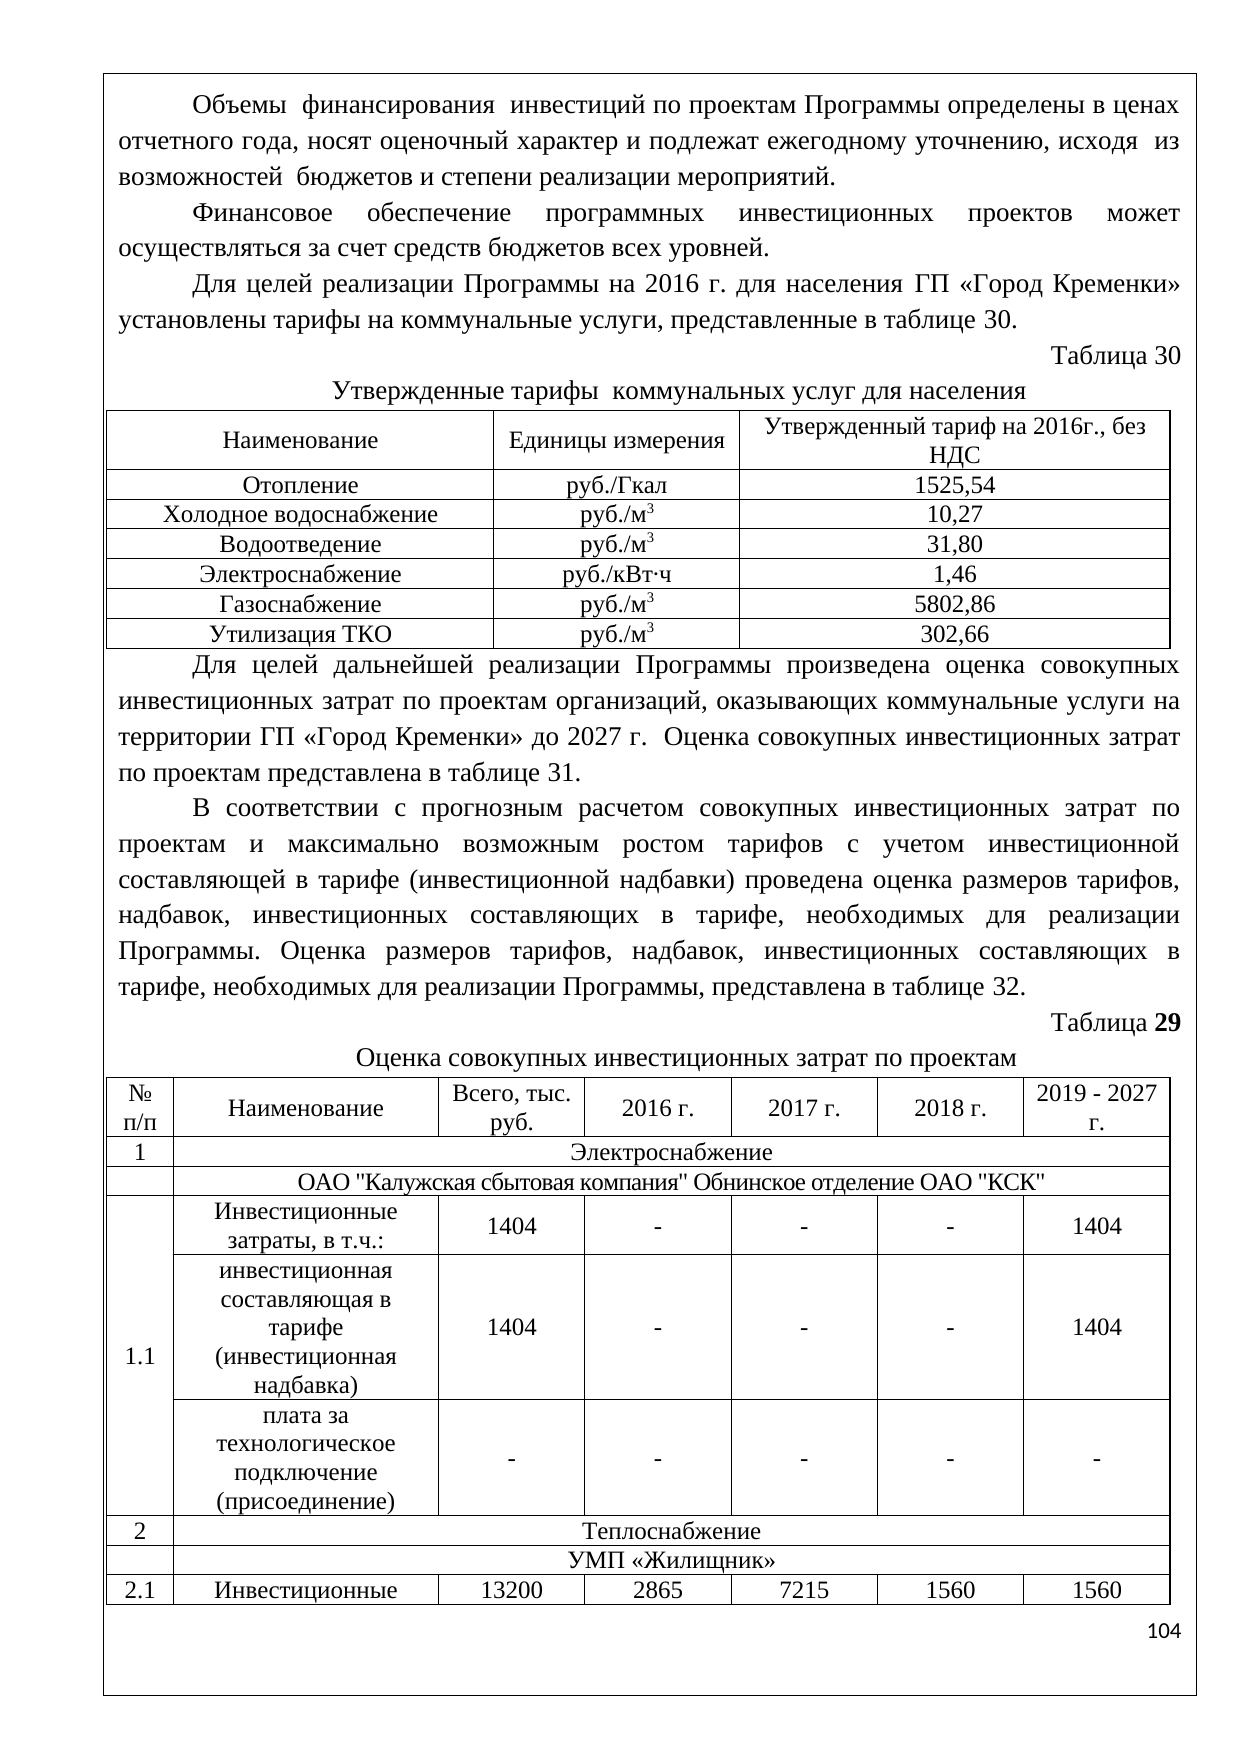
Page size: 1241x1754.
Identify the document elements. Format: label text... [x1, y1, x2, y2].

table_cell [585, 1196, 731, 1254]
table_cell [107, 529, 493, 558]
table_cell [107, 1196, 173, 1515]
text Таблица 29 [118, 1006, 1181, 1037]
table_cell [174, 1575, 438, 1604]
text Таблица 30 [118, 339, 1181, 370]
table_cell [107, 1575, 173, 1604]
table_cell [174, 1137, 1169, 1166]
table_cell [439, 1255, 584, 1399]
text Утвержденные тарифы коммунальных услуг для населения [118, 374, 1181, 406]
text Оценка совокупных инвестиционных затрат по проектам [118, 1042, 1181, 1073]
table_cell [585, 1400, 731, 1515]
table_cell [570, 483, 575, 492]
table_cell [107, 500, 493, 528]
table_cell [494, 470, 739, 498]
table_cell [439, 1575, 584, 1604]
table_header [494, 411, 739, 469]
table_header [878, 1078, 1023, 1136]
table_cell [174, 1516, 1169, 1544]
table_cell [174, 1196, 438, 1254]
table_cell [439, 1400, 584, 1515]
text Для целей реализации Программы на 2016 г. для населения ГП «Город Кременки» установлены тарифы на коммунальные услуги, представленные в таблице 30. [118, 267, 1181, 334]
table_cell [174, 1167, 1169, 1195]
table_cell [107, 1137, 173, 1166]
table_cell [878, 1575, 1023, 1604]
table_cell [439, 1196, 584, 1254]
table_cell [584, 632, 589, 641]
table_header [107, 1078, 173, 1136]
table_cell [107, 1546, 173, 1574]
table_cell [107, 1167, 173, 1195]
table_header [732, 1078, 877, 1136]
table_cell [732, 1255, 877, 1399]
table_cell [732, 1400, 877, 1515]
text Для целей дальнейшей реализации Программы произведена оценка совокупных инвестиционных затрат по проектам организаций, оказывающих коммунальные услуги на территории ГП «Город Кременки» до 2027 г. Оценка совокупных инвестиционных затрат по проектам представлена в таблице 31. [118, 648, 1181, 787]
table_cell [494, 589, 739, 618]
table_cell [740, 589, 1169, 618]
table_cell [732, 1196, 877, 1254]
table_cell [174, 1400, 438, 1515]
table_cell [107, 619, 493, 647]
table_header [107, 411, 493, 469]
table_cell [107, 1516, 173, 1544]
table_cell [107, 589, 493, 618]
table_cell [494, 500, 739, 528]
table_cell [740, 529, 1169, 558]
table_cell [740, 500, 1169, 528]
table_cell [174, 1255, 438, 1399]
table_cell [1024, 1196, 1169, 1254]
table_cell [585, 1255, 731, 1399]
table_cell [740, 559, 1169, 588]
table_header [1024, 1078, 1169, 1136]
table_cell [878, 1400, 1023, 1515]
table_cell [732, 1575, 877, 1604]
text В соответствии с прогнозным расчетом совокупных инвестиционных затрат по проектам и максимально возможным ростом тарифов с учетом инвестиционной составляющей в тарифе (инвестиционной надбавки) проведена оценка размеров тарифов, надбавок, инвестиционных составляющих в тарифе, необходимых для реализации Программы. Оценка размеров тарифов, надбавок, инвестиционных составляющих в тарифе, необходимых для реализации Программы, представлена в таблице 32. [118, 791, 1181, 1001]
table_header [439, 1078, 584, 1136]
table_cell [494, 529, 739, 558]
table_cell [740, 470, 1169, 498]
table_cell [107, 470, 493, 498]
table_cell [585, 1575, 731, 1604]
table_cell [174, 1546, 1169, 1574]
text Объемы финансирования инвестиций по проектам Программы определены в ценах отчетного года, носят оценочный характер и подлежат ежегодному уточнению, исходя из возможностей бюджетов и степени реализации мероприятий. [118, 89, 1181, 191]
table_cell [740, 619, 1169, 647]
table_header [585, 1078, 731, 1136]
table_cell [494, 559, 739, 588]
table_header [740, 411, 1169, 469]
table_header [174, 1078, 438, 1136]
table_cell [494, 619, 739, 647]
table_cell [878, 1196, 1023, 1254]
text Финансовое обеспечение программных инвестиционных проектов может осуществляться за счет средств бюджетов всех уровней. [118, 196, 1181, 263]
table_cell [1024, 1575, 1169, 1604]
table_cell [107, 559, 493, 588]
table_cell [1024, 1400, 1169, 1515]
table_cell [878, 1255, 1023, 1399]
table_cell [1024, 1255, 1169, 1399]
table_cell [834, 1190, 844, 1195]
